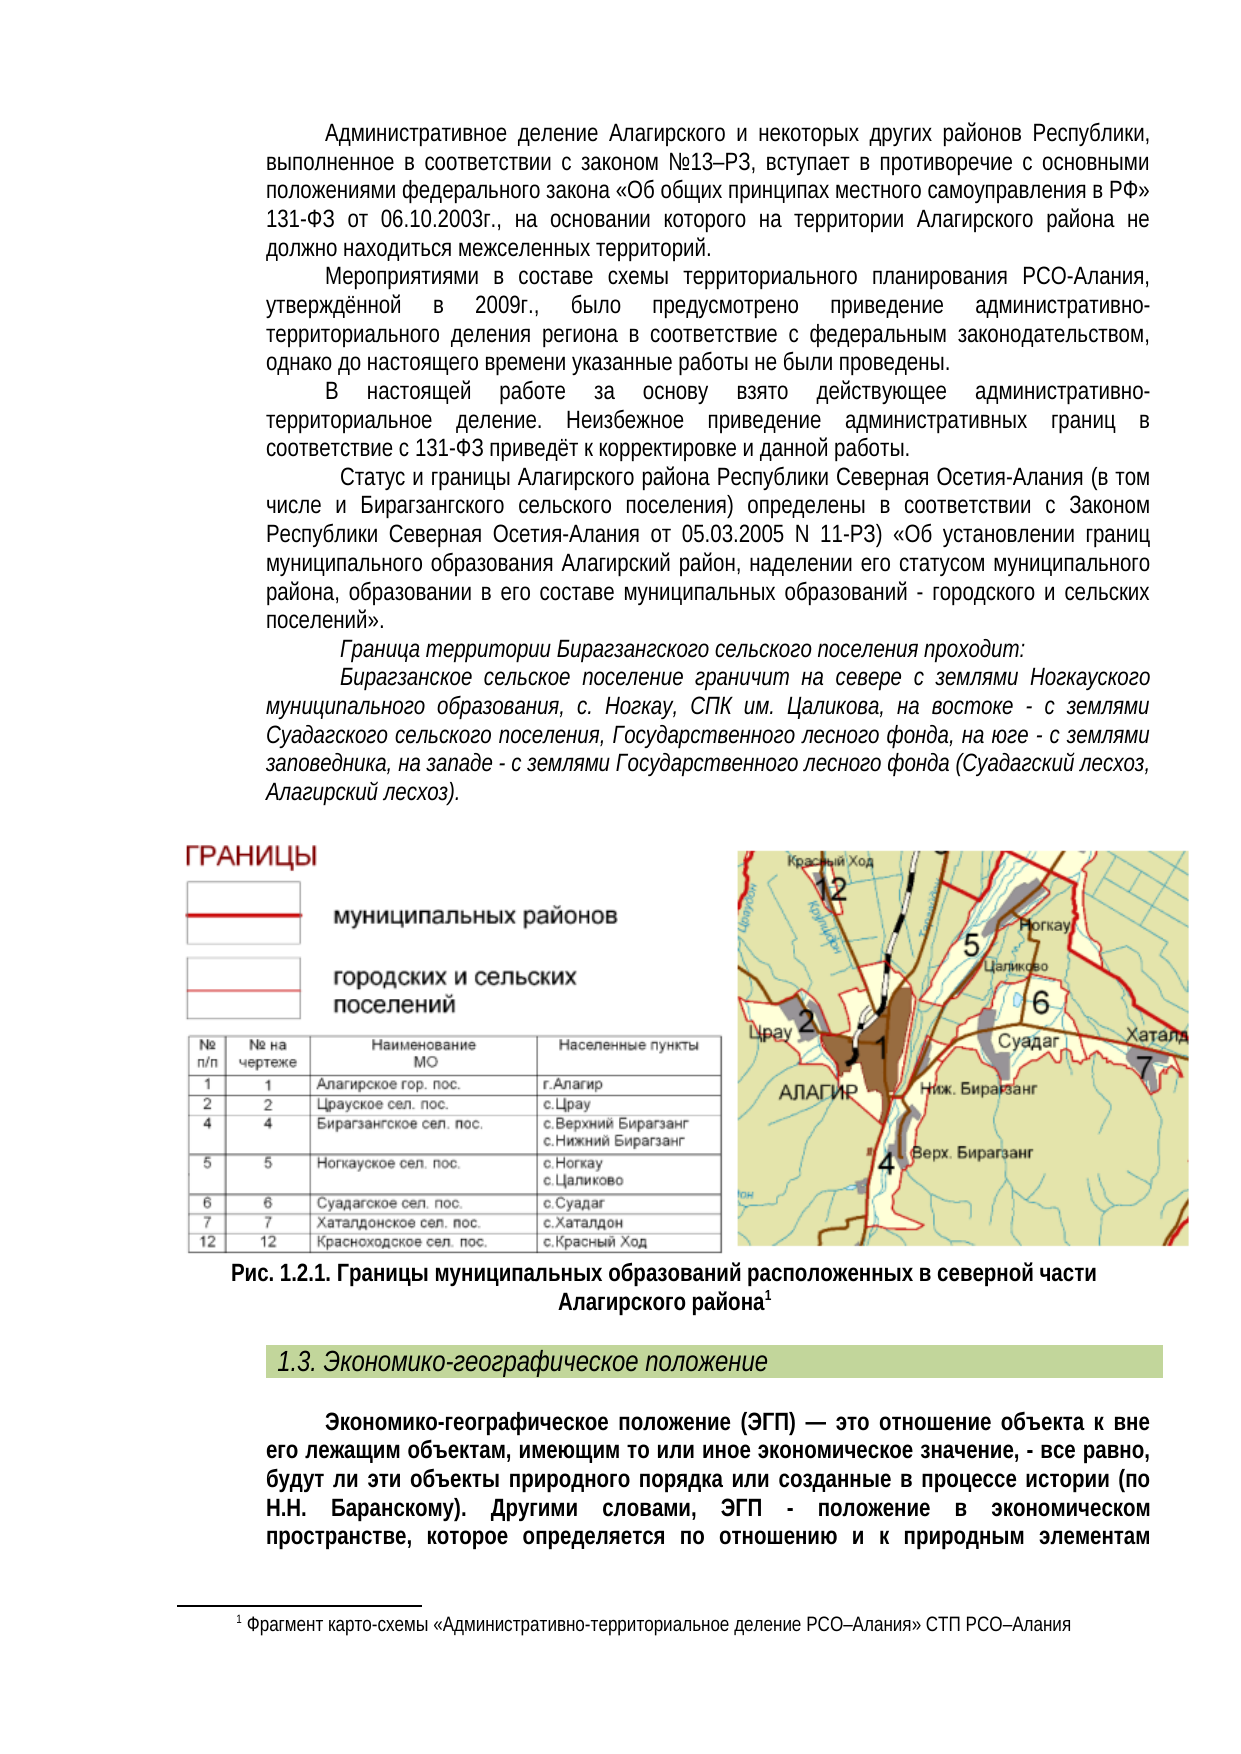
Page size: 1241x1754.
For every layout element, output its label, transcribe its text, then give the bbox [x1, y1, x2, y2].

list Мероприятиями в составе схемы территориального планирования РСО-Алания, утверждённой в 2009г., было предусмотрено приведение административно-территориального деления региона в соответствие с федеральным законодательством, однако до настоящего времени указанные работы не были проведены. [266, 261, 1152, 376]
list Граница территории Бирагзангского сельского поселения проходит: [266, 634, 1152, 662]
list Административное деление Алагирского и некоторых других районов Республики, выполненное в соответствии с законом №13–РЗ, вступает в противоречие с основными положениями федерального закона «Об общих принципах местного самоуправления в РФ» 131-ФЗ от 06.10.2003г., на основании которого на территории Алагирского района не должно находиться межселенных территорий. [266, 118, 1152, 261]
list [266, 1407, 1152, 1550]
list В настоящей работе за основу взято действующее административно-территориальное деление. Неизбежное приведение административных границ в соответствие с 131-ФЗ приведёт к корректировке и данной работы. [266, 376, 1152, 462]
list Статус и границы Алагирского района Республики Северная Осетия-Алания (в том числе и Бирагзангского сельского поселения) определены в соответствии с Законом Республики Северная Осетия-Алания от 05.03.2005 N 11-РЗ) «Об установлении границ муниципального образования Алагирский район, наделении его статусом муниципального района, образовании в его составе муниципальных образований - городского и сельских поселений». [266, 462, 1152, 634]
table_header 1.3. Экономико-географическое положение [266, 1345, 1163, 1378]
list Бирагзанское сельское поселение граничит на севере с землями Ногкауского муниципального образования, с. Ногкау, СПК им. Цаликова, на востоке - с землями Суадагского сельского поселения, Государственного лесного фонда, на юге - с землями заповедника, на западе - с землями Государственного лесного фонда (Суадагский лесхоз, Алагирский лесхоз). [266, 662, 1152, 806]
list Рис. 1.2.1. Границы муниципальных образований расположенных в северной части Алагирского района [177, 1259, 1152, 1316]
picture [177, 834, 1196, 1259]
